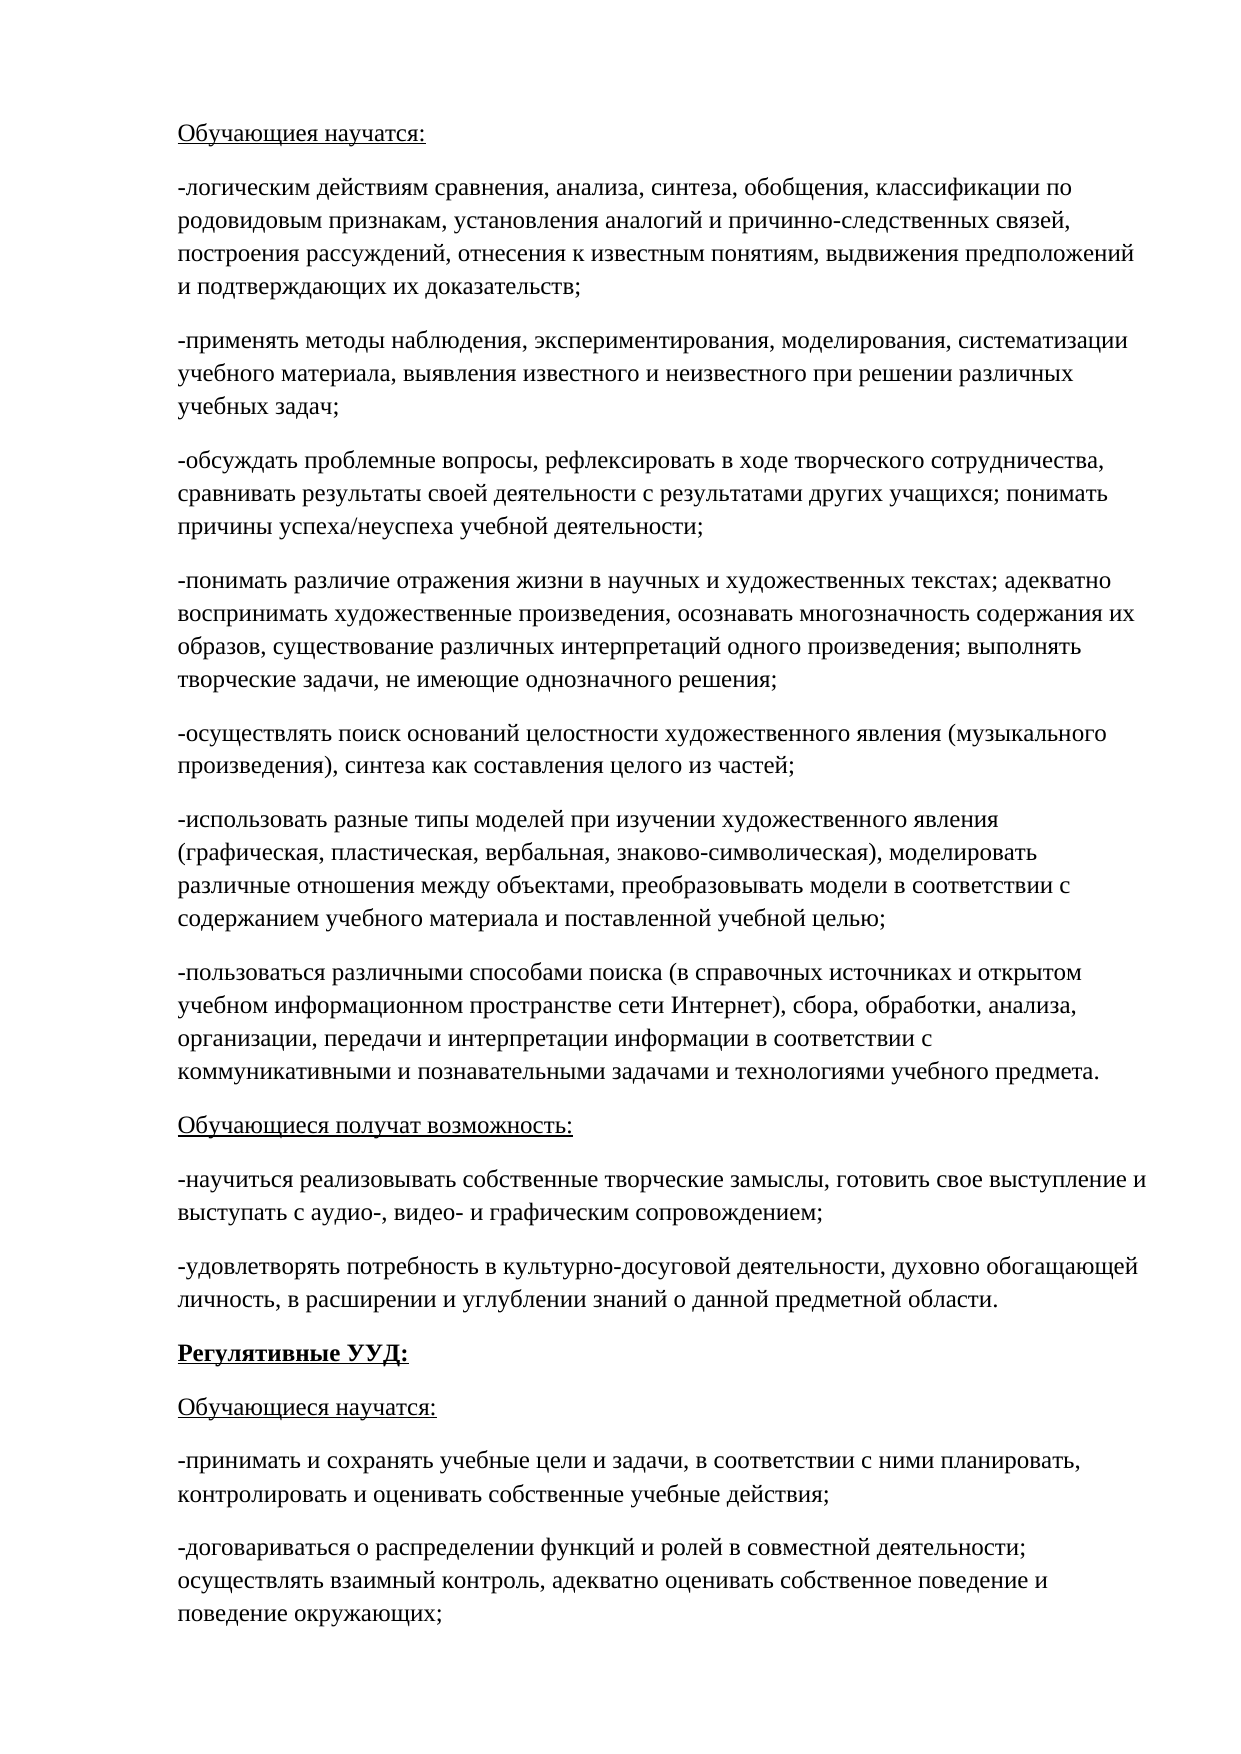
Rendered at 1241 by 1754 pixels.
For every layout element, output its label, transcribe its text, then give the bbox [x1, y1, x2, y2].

text Обучающиеся получат возможность: [177, 1110, 1152, 1139]
text Обучающиеся научатся: [177, 1392, 1152, 1421]
text Обучающиея научатся: [177, 118, 1152, 147]
text Регулятивные УУД: [177, 1338, 1152, 1367]
text -применять методы наблюдения, экспериментирования, моделирования, систематизации учебного материала, выявления известного и неизвестного при решении различных учебных задач; [177, 325, 1152, 420]
text -принимать и сохранять учебные цели и задачи, в соответствии с ними планировать, контролировать и оценивать собственные учебные действия; [177, 1446, 1152, 1507]
text -договариваться о распределении функций и ролей в совместной деятельности; осуществлять взаимный контроль, адекватно оценивать собственное поведение и поведение окружающих; [177, 1532, 1152, 1627]
text -научиться реализовывать собственные творческие замыслы, готовить свое выступление и выступать с аудио-, видео- и графическим сопровождением; [177, 1164, 1152, 1226]
text -использовать разные типы моделей при изучении художественного явления (графическая, пластическая, вербальная, знаково-символическая), моделировать различные отношения между объектами, преобразовывать модели в соответствии с содержанием учебного материала и поставленной учебной целью; [177, 804, 1152, 932]
text -удовлетворять потребность в культурно-досуговой деятельности, духовно обогащающей личность, в расширении и углублении знаний о данной предметной области. [177, 1251, 1152, 1313]
text -обсуждать проблемные вопросы, рефлексировать в ходе творческого сотрудничества, сравнивать результаты своей деятельности с результатами других учащихся; понимать причины успеха/неуспеха учебной деятельности; [177, 445, 1152, 539]
text -осуществлять поиск оснований целостности художественного явления (музыкального произведения), синтеза как составления целого из частей; [177, 718, 1152, 779]
text -понимать различие отражения жизни в научных и художественных текстах; адекватно воспринимать художественные произведения, осознавать многозначность содержания их образов, существование различных интерпретаций одного произведения; выполнять творческие задачи, не имеющие однозначного решения; [177, 565, 1152, 692]
text -логическим действиям сравнения, анализа, синтеза, обобщения, классификации по родовидовым признакам, установления аналогий и причинно-следственных связей, построения рассуждений, отнесения к известным понятиям, выдвижения предположений и подтверждающих их доказательств; [177, 172, 1152, 300]
text -пользоваться различными способами поиска (в справочных источниках и открытом учебном информационном пространстве сети Интернет), сбора, обработки, анализа, организации, передачи и интерпретации информации в соответствии с коммуникативными и познавательными задачами и технологиями учебного предмета. [177, 957, 1152, 1085]
